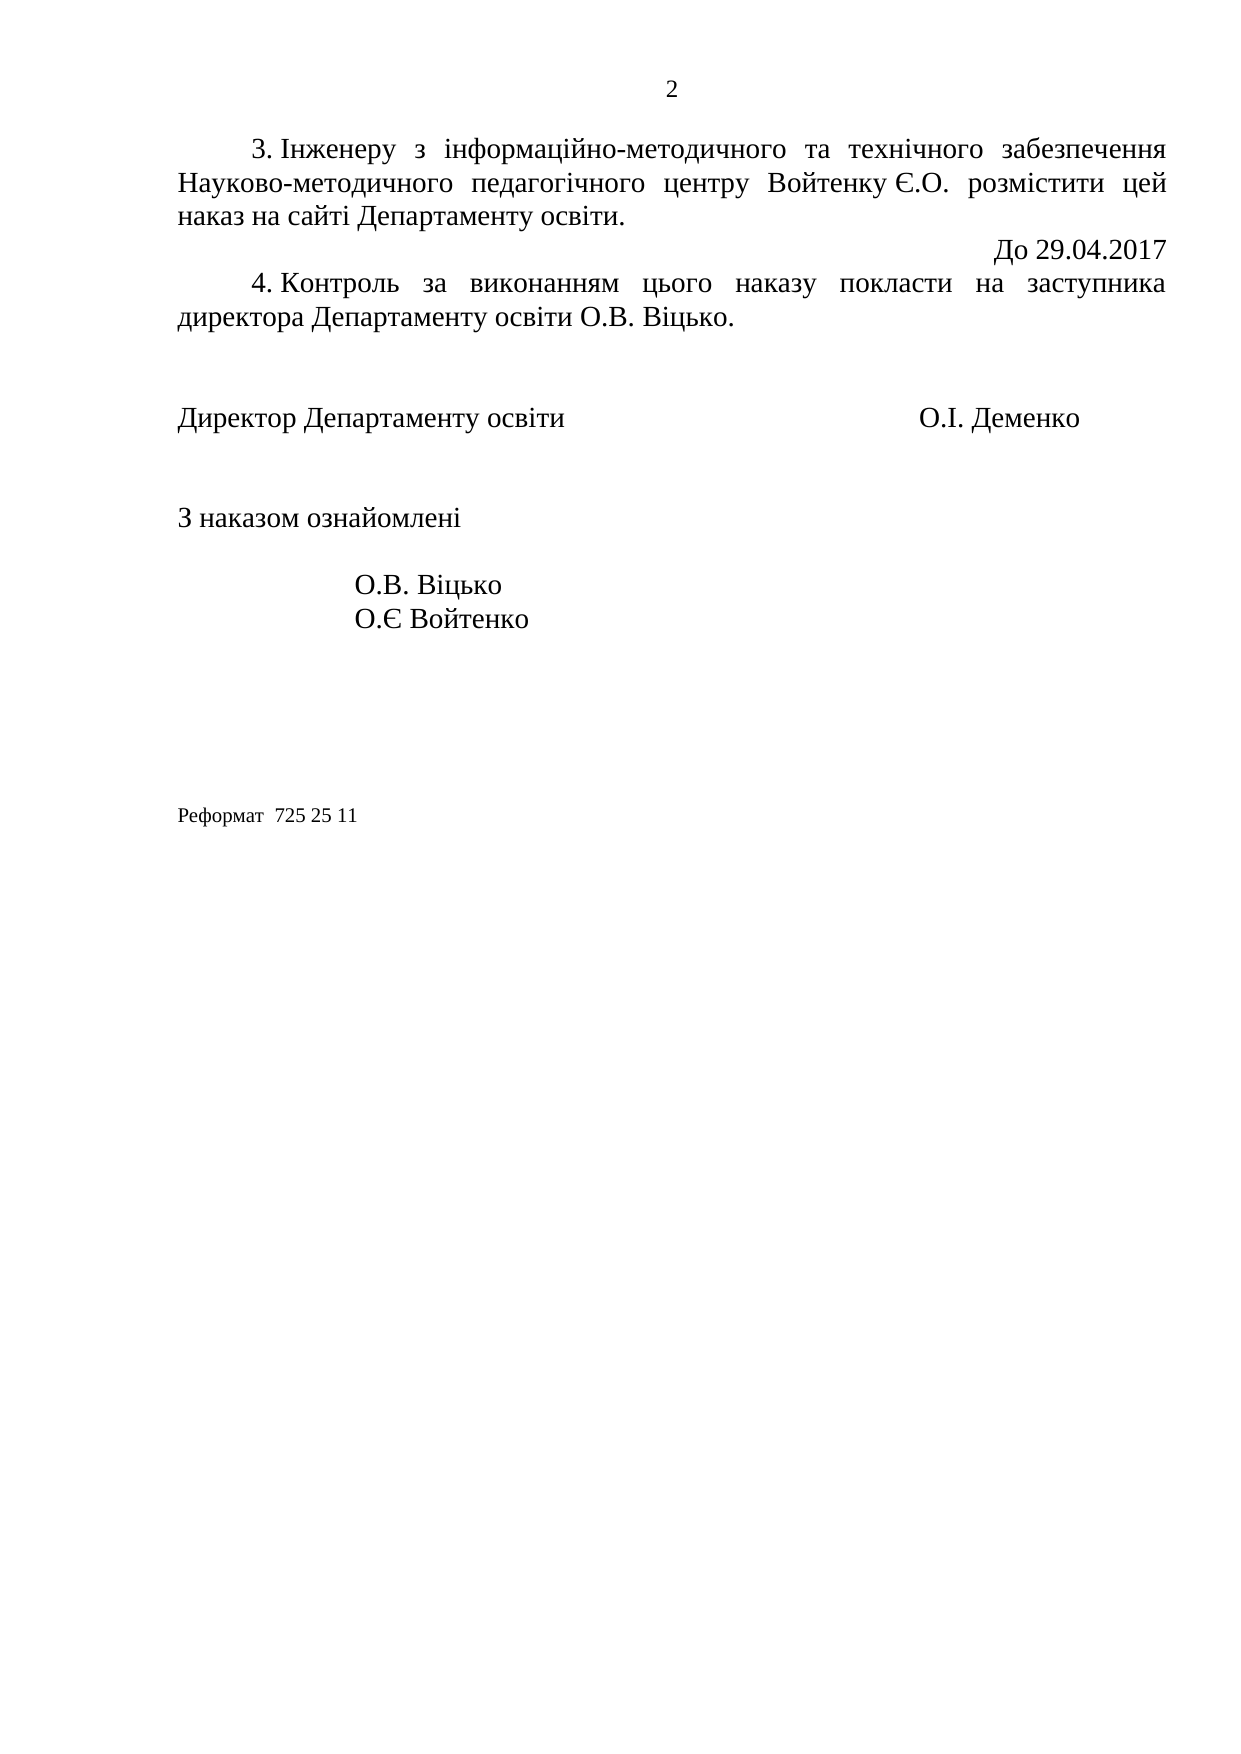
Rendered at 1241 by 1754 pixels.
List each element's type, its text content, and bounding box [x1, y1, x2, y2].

text О.Є Войтенко [354, 601, 1167, 634]
text До 29.04.2017 [177, 232, 1167, 266]
text 4. Контроль за виконанням цього наказу покласти на заступника директора Департаменту освіти О.В. Віцько. [177, 266, 1167, 333]
text Директор Департаменту освіти О.І. Деменко [177, 400, 1167, 433]
text 3. Інженеру з інформаційно-методичного та технічного забезпечення Науково-методичного педагогічного центру Войтенку Є.О. розмістити цей наказ на сайті Департаменту освіти. [177, 131, 1167, 232]
text О.В. Віцько [354, 567, 1167, 601]
text З наказом ознайомлені [177, 500, 1167, 534]
text Реформат 725 25 11 [177, 803, 1167, 827]
